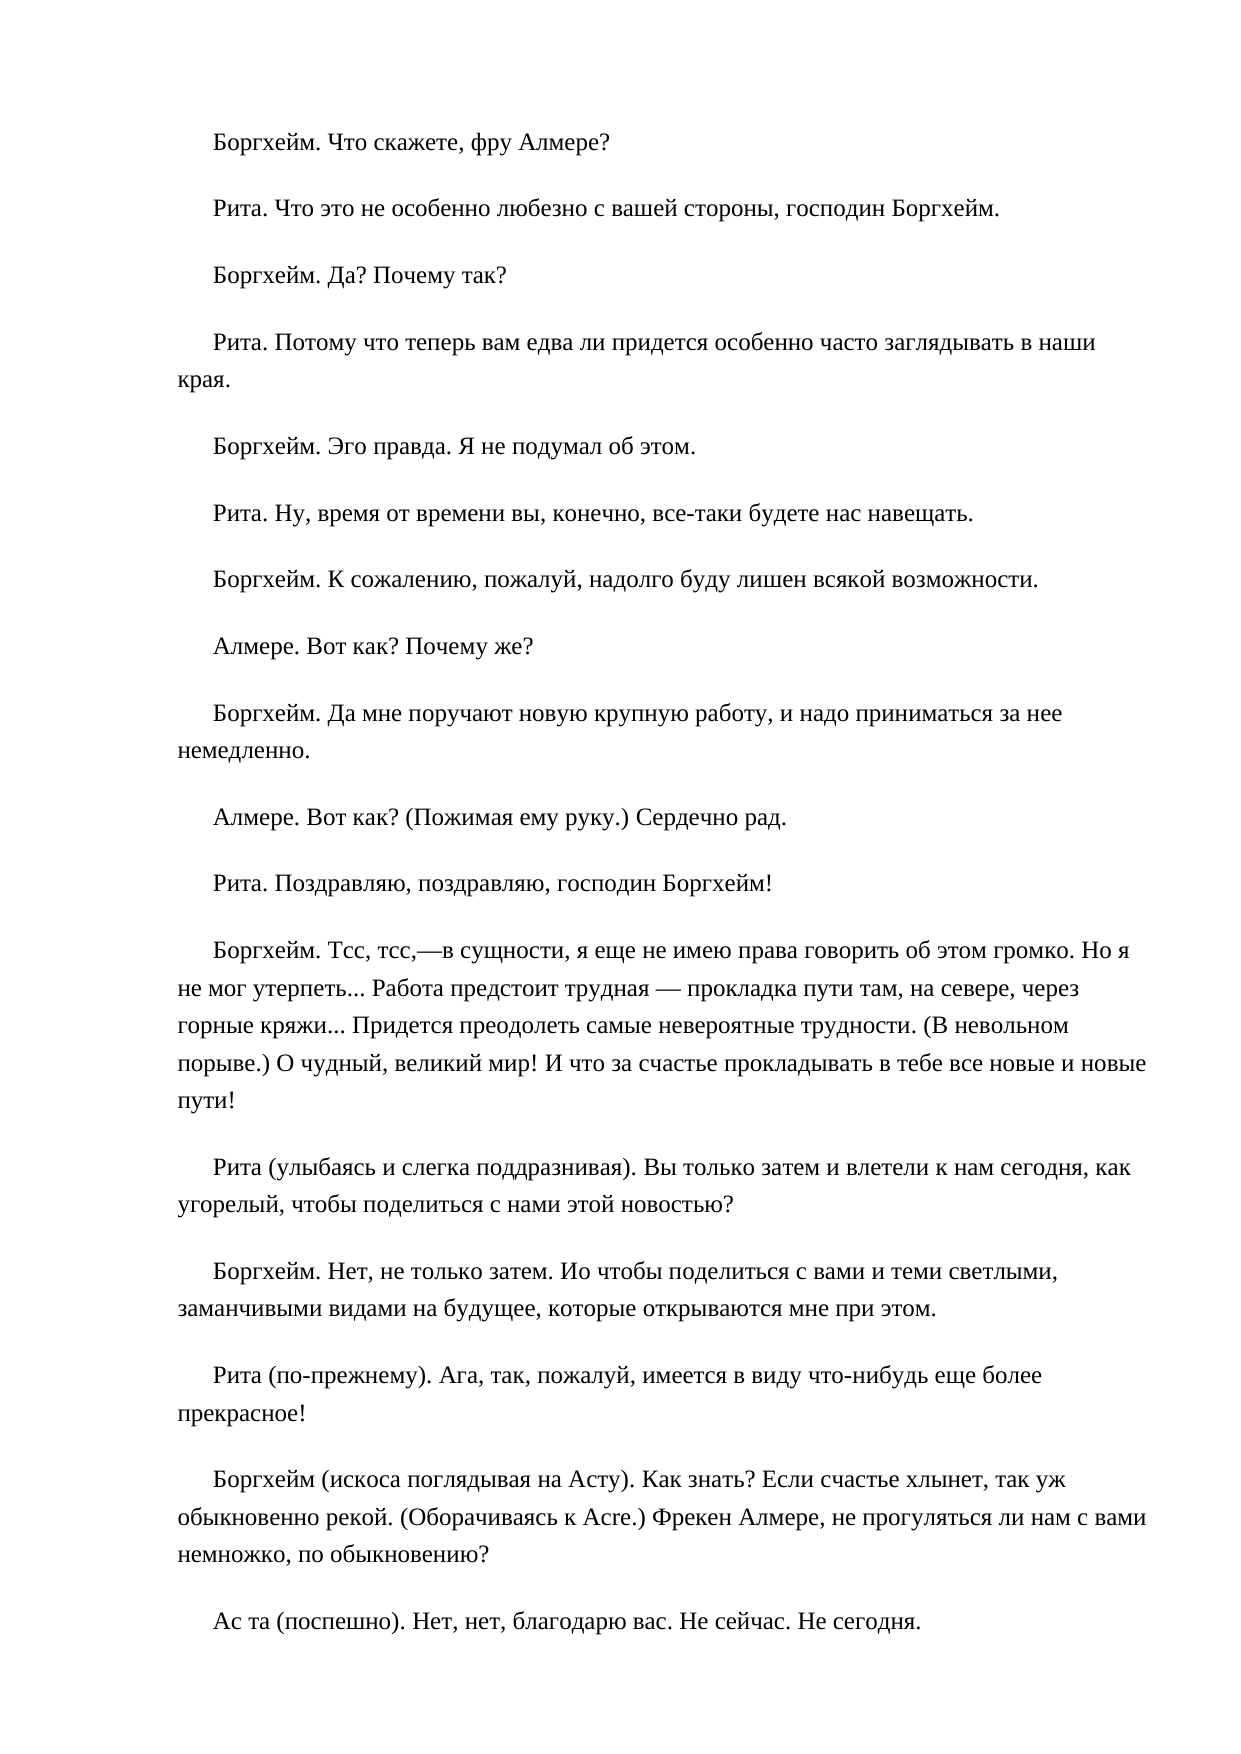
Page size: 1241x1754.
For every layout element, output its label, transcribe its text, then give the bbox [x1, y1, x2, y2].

text Боргхейм (искоса поглядывая на Асту). Как знать? Если счастье хлынет, так уж обыкновенно рекой. (Оборачиваясь к Acre.) Фрекен Алмере, не прогуляться ли нам с вами немножко, по обыкновению? [177, 1456, 1152, 1568]
text Алмере. Вот как? Почему же? [177, 622, 1152, 660]
text Рита (по-прежнему). Ага, так, пожалуй, имеется в виду что-нибудь еще более прекрасное! [177, 1351, 1152, 1426]
text Боргхейм. Что скажете, фру Алмере? [177, 118, 1152, 156]
text Рита. Потому что теперь вам едва ли придется особенно часто заглядывать в наши края. [177, 318, 1152, 393]
text Рита. Что это не особенно любезно с вашей стороны, господин Боргхейм. [177, 185, 1152, 222]
text Рита. Ну, время от времени вы, конечно, все-таки будете нас навещать. [177, 489, 1152, 526]
text Ас та (поспешно). Нет, нет, благодарю вас. Не сейчас. Не сегодня. [177, 1597, 1152, 1635]
text Боргхейм. Эго правда. Я не подумал об этом. [177, 422, 1152, 460]
text Боргхейм. Нет, не только затем. Ио чтобы поделиться с вами и теми светлыми, заманчивыми видами на будущее, которые открываются мне при этом. [177, 1247, 1152, 1322]
text Алмере. Вот как? (Пожимая ему руку.) Сердечно рад. [177, 793, 1152, 831]
text Боргхейм. Да? Почему так? [177, 251, 1152, 289]
text Рита (улыбаясь и слегка поддразнивая). Вы только затем и влетели к нам сегодня, как угорелый, чтобы поделиться с нами этой новостью? [177, 1143, 1152, 1218]
text Боргхейм. К сожалению, пожалуй, надолго буду лишен всякой возможности. [177, 556, 1152, 593]
text Рита. Поздравляю, поздравляю, господин Боргхейм! [177, 860, 1152, 897]
text Боргхейм. Тсс, тсс,—в сущности, я еще не имею права говорить об этом громко. Но я не мог утерпеть... Работа предстоит трудная — прокладка пути там, на севере, через горные кряжи... Придется преодолеть самые невероятные трудности. (В невольном порыве.) О чудный, великий мир! И что за счастье прокладывать в тебе все новые и новые пути! [177, 926, 1152, 1114]
text Боргхейм. Да мне поручают новую крупную работу, и надо приниматься за нее немедленно. [177, 689, 1152, 764]
